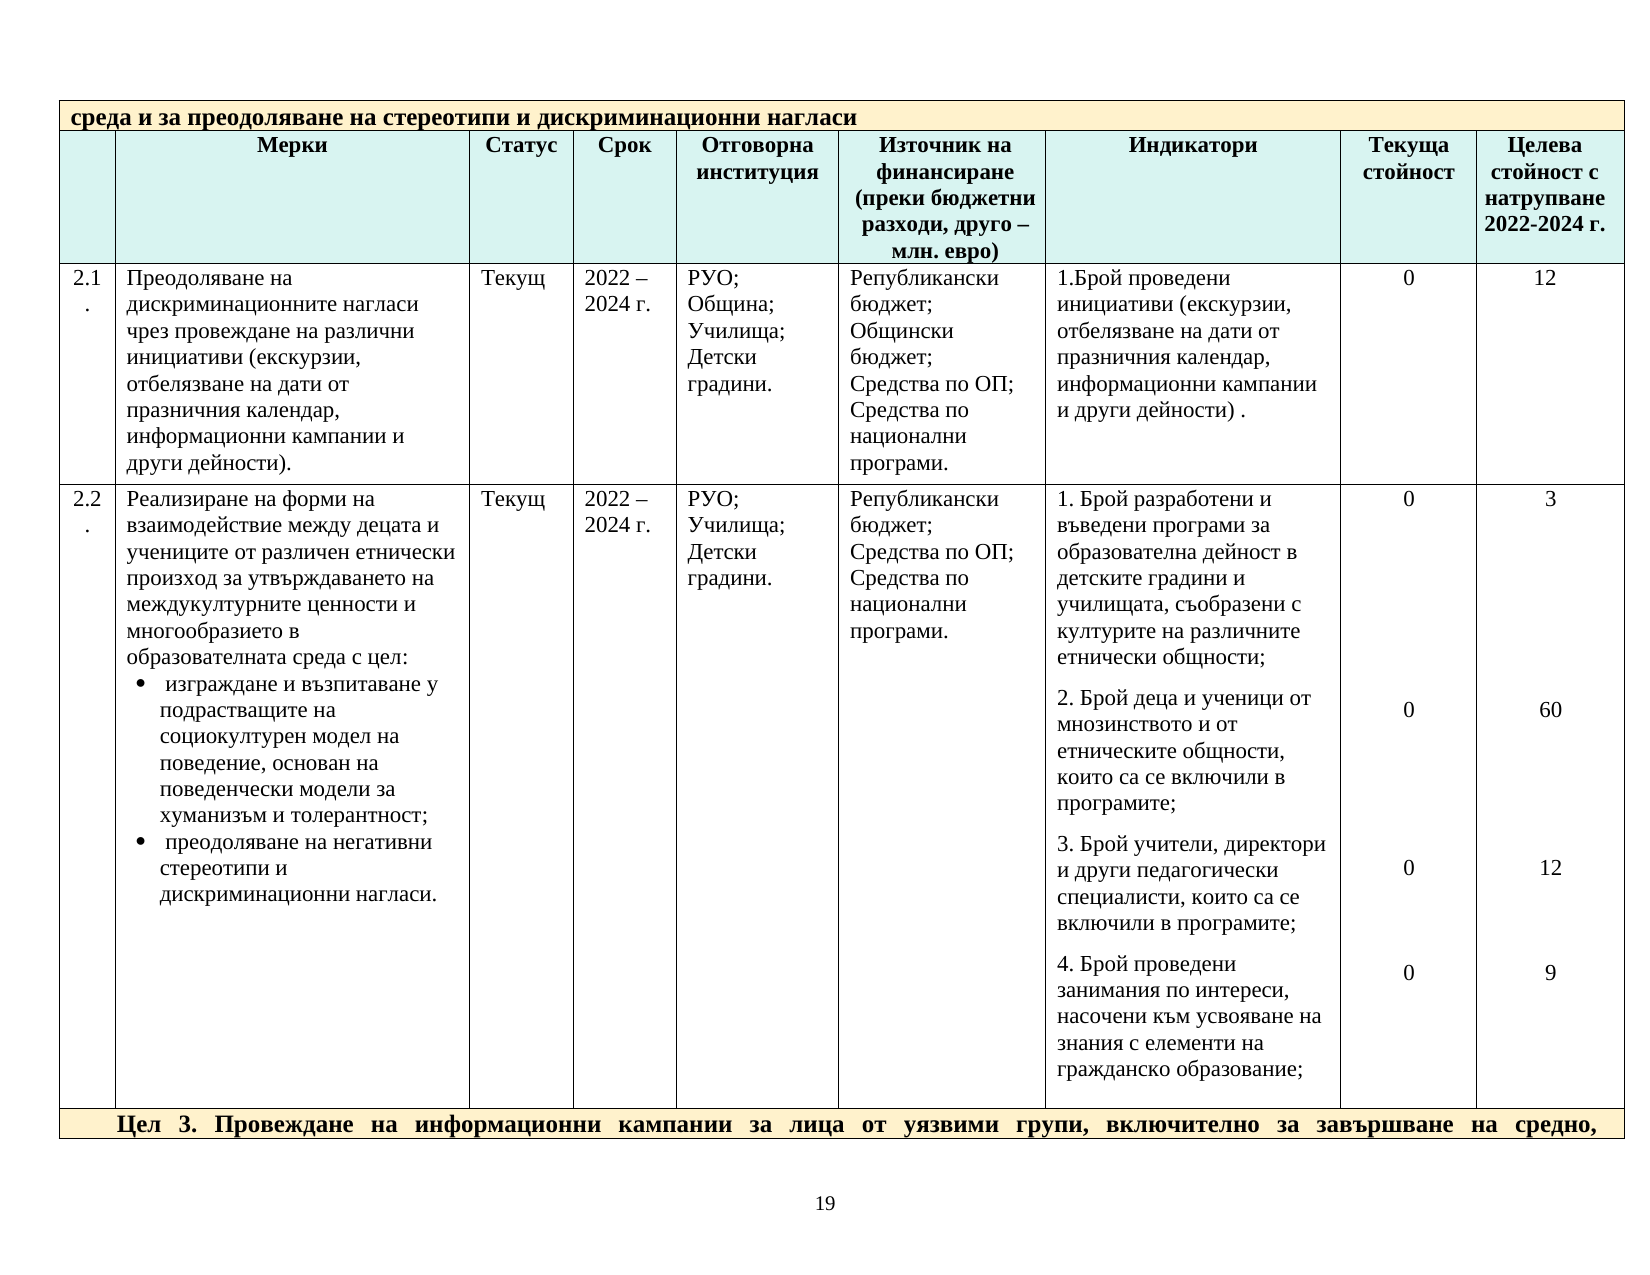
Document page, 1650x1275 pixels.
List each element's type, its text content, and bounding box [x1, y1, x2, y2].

table_cell Текуща стойност [1341, 131, 1476, 263]
table_cell 2.2. [60, 485, 115, 1108]
table_cell Текущ [470, 264, 573, 484]
table_cell Мерки [116, 131, 469, 263]
table_cell РУО; Община; Училища; Детски градини. [677, 264, 838, 484]
table_cell Целева стойност с натрупване 2022-2024 г. [1477, 131, 1624, 263]
table_cell Текущ [470, 485, 573, 1108]
table_cell Републикански бюджет; Средства по ОП; Средства по национални програми. [839, 485, 1045, 1108]
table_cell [60, 1109, 1624, 1138]
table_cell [60, 101, 1624, 130]
table_cell 3 60 12 9 [1477, 485, 1624, 1108]
table_cell Преодоляване на дискриминационните нагласи чрез провеждане на различни инициативи (екскурзии, отбелязване на дати от празничния календар, информационни кампании и други дейности). [116, 264, 469, 484]
table_cell 2022 – 2024 г. [574, 485, 676, 1108]
table_cell Източник на финансиране (преки бюджетни разходи, друго – млн. евро) [839, 131, 1045, 263]
table_cell Реализиране на форми на взаимодействие между децата и учениците от различен етнически произход за утвърждаването на междукултурните ценности и многообразието в образователната среда с цел: изграждане и възпитаване у подрастващите на социокултурен модел на поведение, основан на поведенчески модели за хуманизъм и толерантност; преодоляване на негативни стереотипи и дискриминационни нагласи. [116, 485, 469, 1108]
table_cell 0 0 0 0 [1341, 485, 1476, 1108]
table_cell [60, 131, 115, 263]
table_cell 0 [1341, 264, 1476, 484]
table_cell РУО; Училища; Детски градини. [677, 485, 838, 1108]
table_cell 1. Брой разработени и въведени програми за образователна дейност в детските градини и училищата, съобразени с културите на различните етнически общности; 2. Брой деца и ученици от мнозинството и от етническите общности, които са се включили в програмите; 3. Брой учители, директори и други педагогически специалисти, които са се включили в програмите; 4. Брой проведени занимания по интереси, насочени към усвояване на знания с елементи на гражданско образование; [1046, 485, 1340, 1108]
table_cell Републикански бюджет; Общински бюджет; Средства по ОП; Средства по национални програми. [839, 264, 1045, 484]
table_cell 1.Брой проведени инициативи (екскурзии, отбелязване на дати от празничния календар, информационни кампании и други дейности) . [1046, 264, 1340, 484]
table_cell Срок [574, 131, 676, 263]
table_cell Статус [470, 131, 573, 263]
table_cell Отговорна институция [677, 131, 838, 263]
table_cell 2.1. [60, 264, 115, 484]
table_cell Индикатори [1046, 131, 1340, 263]
table_cell 2022 – 2024 г. [574, 264, 676, 484]
table_cell 12 [1477, 264, 1624, 484]
